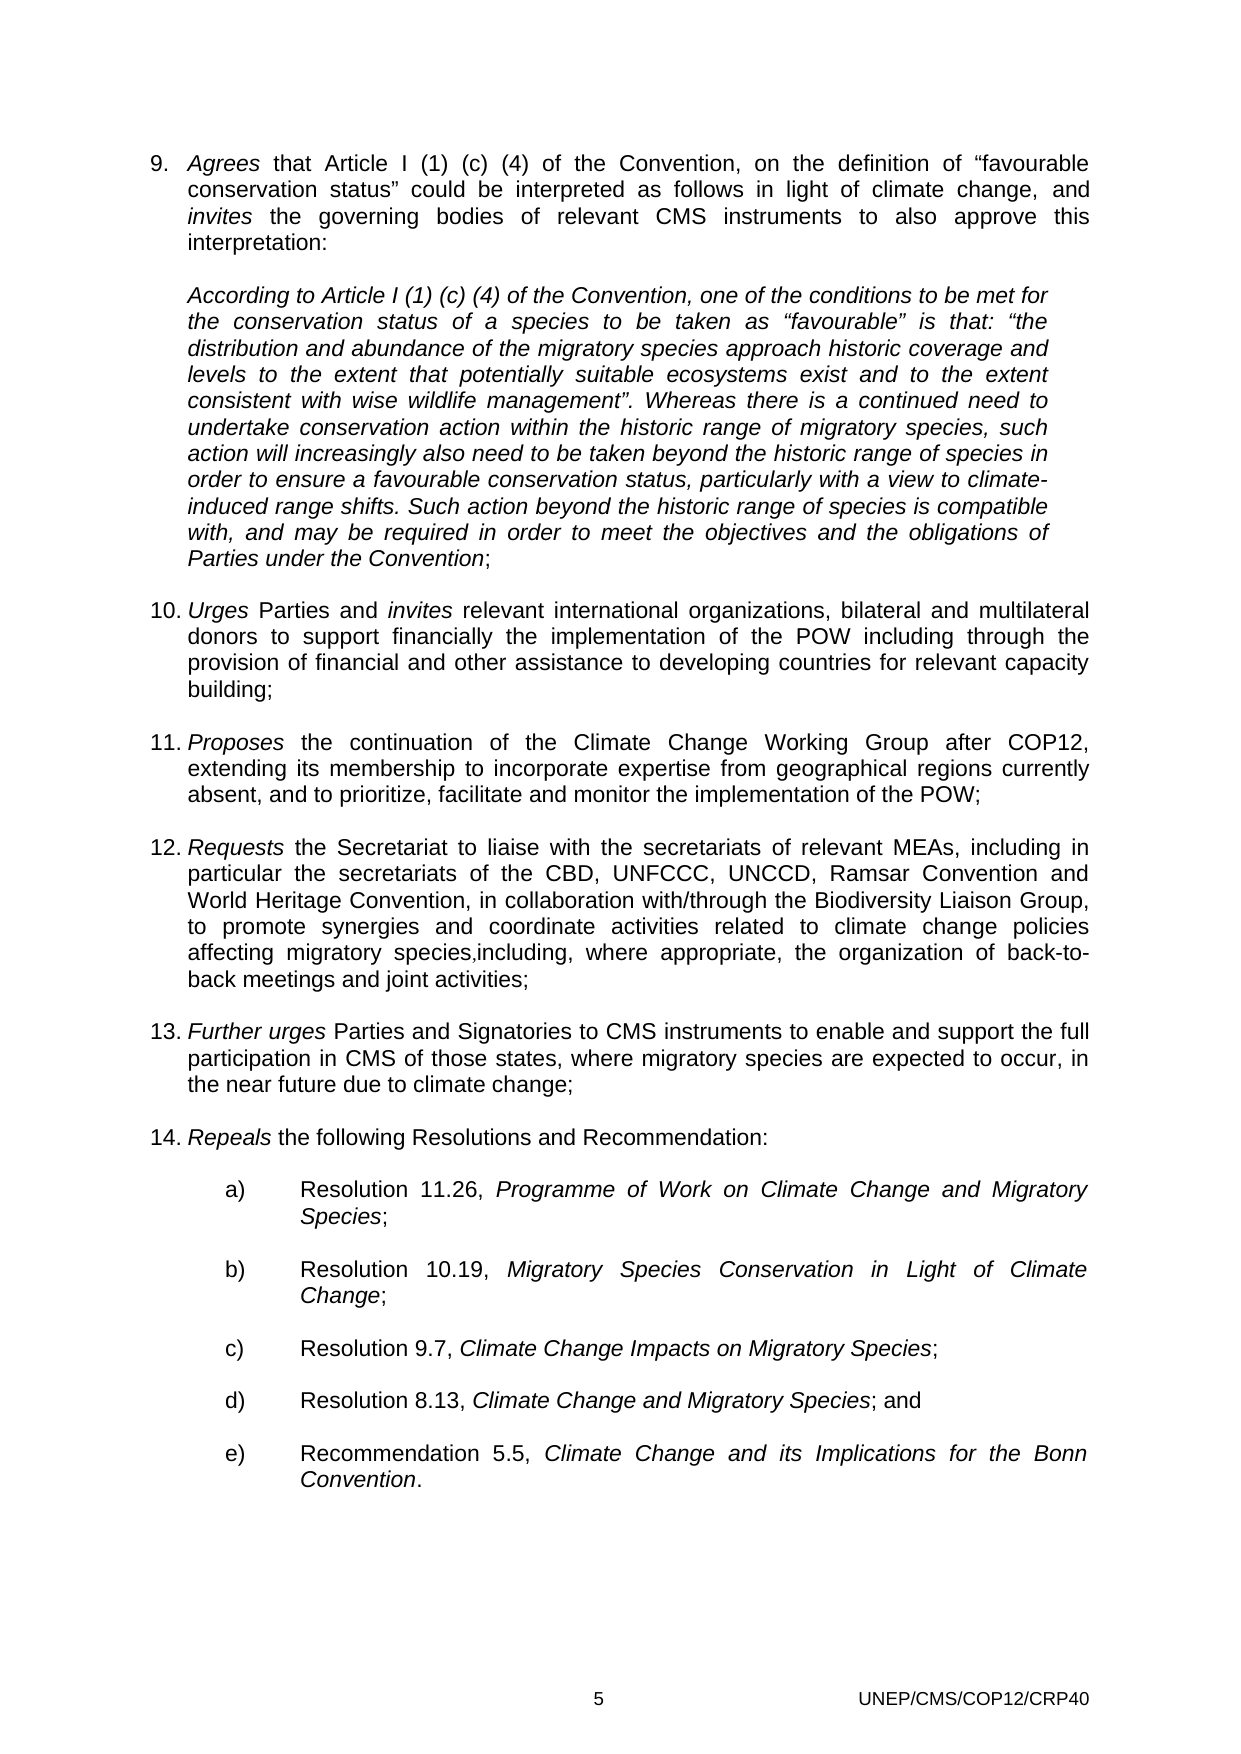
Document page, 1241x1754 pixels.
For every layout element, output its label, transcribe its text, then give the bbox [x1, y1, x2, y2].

list Urges Parties and invites relevant international organizations, bilateral and multilateral donors to support financially the implementation of the POW including through the provision of financial and other assistance to developing countries for relevant capacity building; [150, 597, 1090, 702]
list Agrees that Article I (1) (c) (4) of the Convention, on the definition of “favourable conservation status” could be interpreted as follows in light of climate change, and invites the governing bodies of relevant CMS instruments to also approve this interpretation: [150, 150, 1090, 255]
list Resolution 9.7, Climate Change Impacts on Migratory Species; [225, 1334, 1090, 1361]
list Resolution 10.19, Migratory Species Conservation in Light of Climate Change; [225, 1256, 1090, 1308]
list Resolution 11.26, Programme of Work on Climate Change and Migratory Species; [225, 1176, 1090, 1229]
list Repeals the following Resolutions and Recommendation: [150, 1124, 1090, 1150]
list Further urges Parties and Signatories to CMS instruments to enable and support the full participation in CMS of those states, where migratory species are expected to occur, in the near future due to climate change; [150, 1018, 1090, 1097]
text According to Article I (1) (c) (4) of the Convention, one of the conditions to be met for the conservation status of a species to be taken as “favourable” is that: “the distribution and abundance of the migratory species approach historic coverage and levels to the extent that potentially suitable ecosystems exist and to the extent consistent with wise wildlife management”. Whereas there is a continued need to undertake conservation action within the historic range of migratory species, such action will increasingly also need to be taken beyond the historic range of species in order to ensure a favourable conservation status, particularly with a view to climate-induced range shifts. Such action beyond the historic range of species is compatible with, and may be required in order to meet the objectives and the obligations of Parties under the Convention; [187, 282, 1051, 572]
list Resolution 8.13, Climate Change and Migratory Species; and [225, 1387, 1090, 1414]
list Recommendation 5.5, Climate Change and its Implications for the Bonn Convention. [225, 1440, 1090, 1493]
list Requests the Secretariat to liaise with the secretariats of relevant MEAs, including in particular the secretariats of the CBD, UNFCCC, UNCCD, Ramsar Convention and World Heritage Convention, in collaboration with/through the Biodiversity Liaison Group, to promote synergies and coordinate activities related to climate change policies affecting migratory species,including, where appropriate, the organization of back-to-back meetings and joint activities; [150, 834, 1090, 992]
list Proposes the continuation of the Climate Change Working Group after COP12, extending its membership to incorporate expertise from geographical regions currently absent, and to prioritize, facilitate and monitor the implementation of the POW; [150, 728, 1090, 807]
